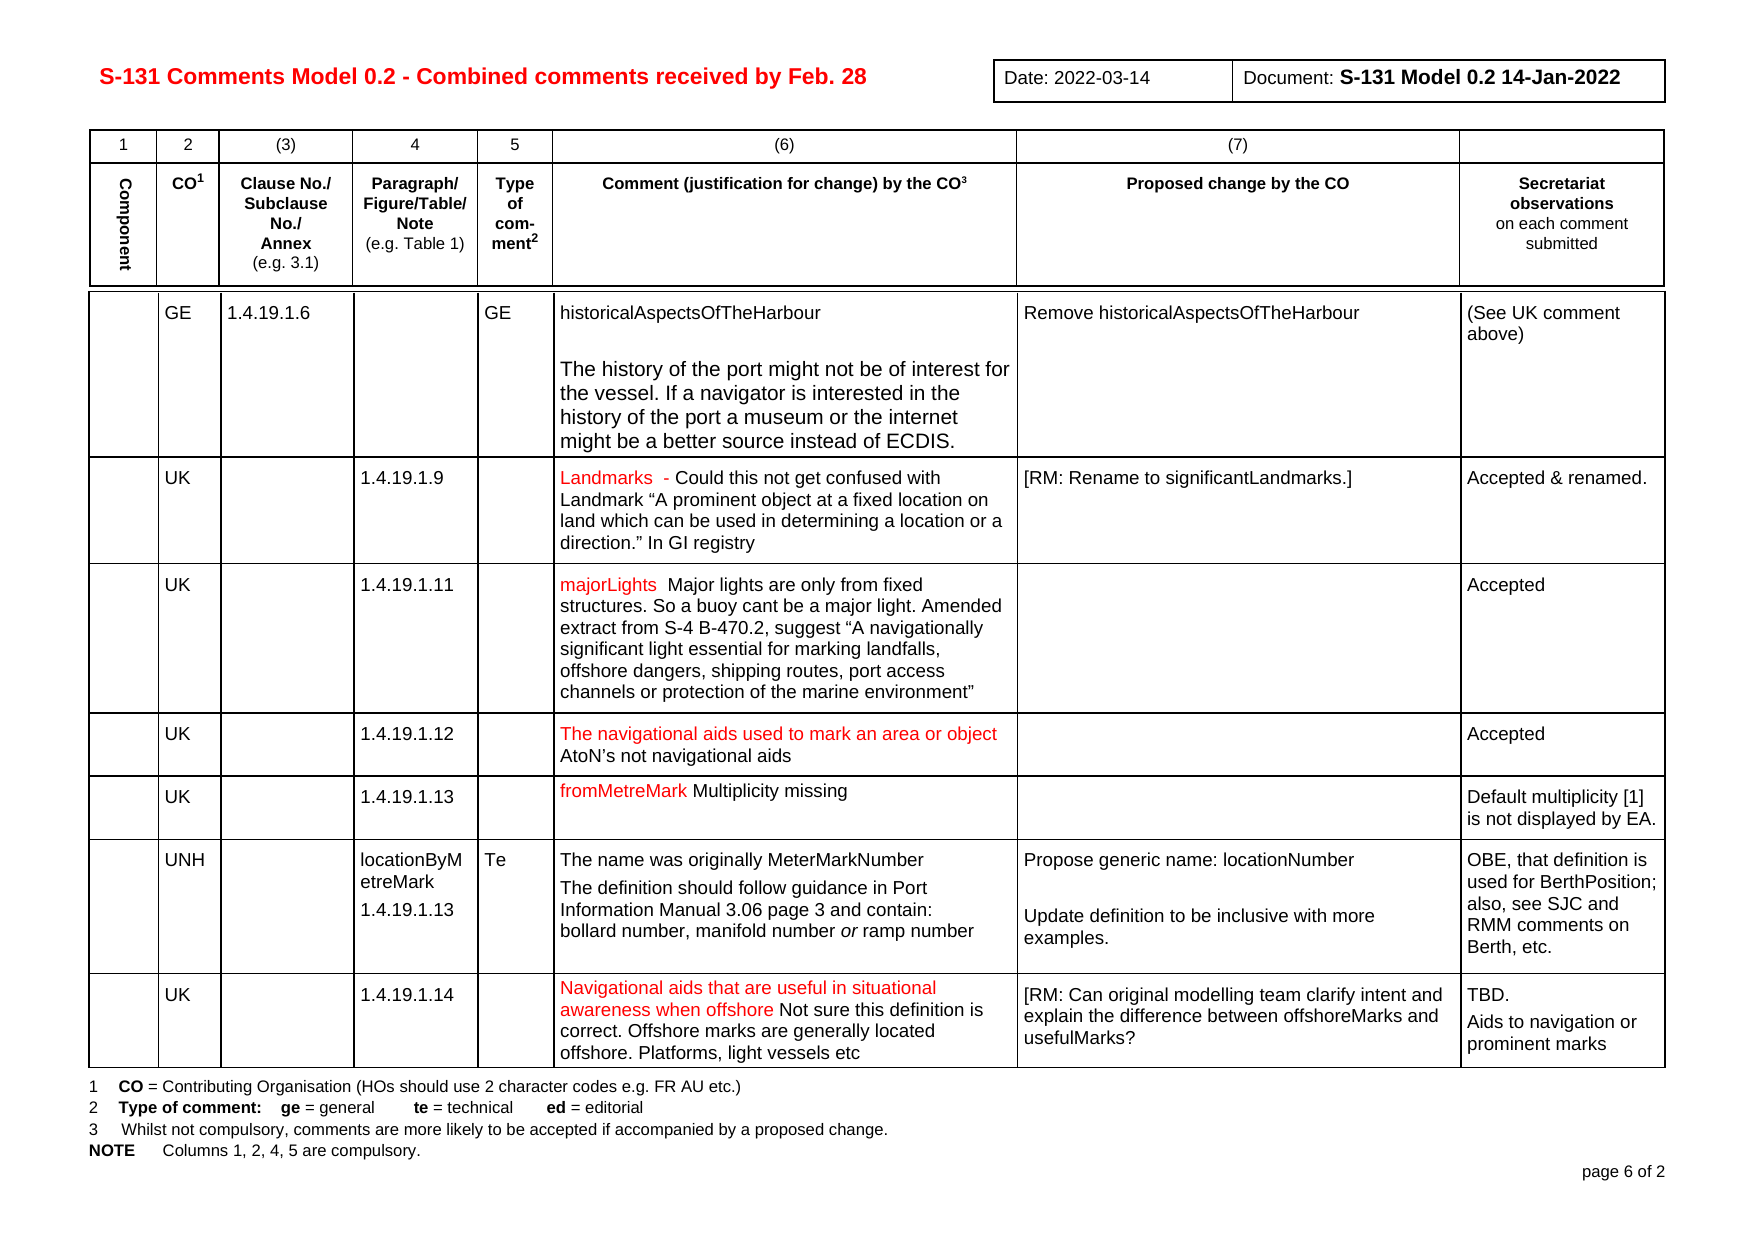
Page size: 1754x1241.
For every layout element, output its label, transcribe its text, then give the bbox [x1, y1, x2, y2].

table_cell [479, 777, 553, 838]
table_cell 1.4.19.1.11 [355, 564, 477, 712]
table_cell Te [479, 840, 553, 973]
table_cell [222, 564, 353, 712]
table_cell [1018, 777, 1460, 838]
table_cell UK [159, 714, 220, 775]
table_cell [222, 458, 353, 562]
table_cell Accepted & renamed. [1462, 458, 1664, 562]
table_cell Landmarks - Could this not get confused with Landmark “A prominent object at a fixed location on land which can be used in determining a location or a direction.” In GI registry [555, 458, 1017, 562]
table_cell [479, 458, 553, 562]
table_cell The name was originally MeterMarkNumber The definition should follow guidance in Port Information Manual 3.06 page 3 and contain: bollard number, manifold number or ramp number [555, 840, 1017, 973]
table_cell UNH [159, 840, 220, 973]
table_cell Remove historicalAspectsOfTheHarbour [1018, 292, 1461, 456]
table_cell UK [159, 777, 220, 838]
table_cell UK [159, 564, 220, 712]
table_cell [479, 564, 553, 712]
table_cell OBE, that definition is used for BerthPosition; also, see SJC and RMM comments on Berth, etc. [1462, 840, 1664, 973]
table_cell [90, 840, 158, 973]
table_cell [1018, 974, 1460, 1066]
table_cell [90, 714, 158, 775]
table_cell [1018, 564, 1460, 712]
table_cell GE [159, 292, 221, 456]
table_cell fromMetreMark Multiplicity missing [555, 777, 1017, 838]
table_cell GE [479, 292, 554, 456]
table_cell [555, 974, 1017, 1066]
table_cell [1018, 714, 1460, 775]
table_cell [90, 777, 158, 838]
table_cell Default multiplicity [1] is not displayed by EA. [1462, 777, 1664, 838]
table_cell [90, 292, 158, 456]
table_cell UK [159, 974, 220, 1066]
table_cell Accepted [1462, 564, 1664, 712]
table_cell 1.4.19.1.14 [355, 974, 477, 1066]
table_cell majorLights Major lights are only from fixed structures. So a buoy cant be a major light. Amended extract from S-4 B-470.2, suggest “A navigationally significant light essential for marking landfalls, offshore dangers, shipping routes, port access channels or protection of the marine environment” [555, 564, 1017, 712]
table_cell 1.4.19.1.13 [355, 777, 477, 838]
table_cell 1.4.19.1.9 [355, 458, 477, 562]
table_cell [90, 458, 158, 562]
table_cell 1.4.19.1.6 [222, 292, 354, 456]
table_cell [1462, 974, 1664, 1066]
table_cell Propose generic name: locationNumber Update definition to be inclusive with more examples. [1018, 840, 1460, 973]
table_cell [222, 840, 353, 973]
table_cell [222, 777, 353, 838]
table_cell The navigational aids used to mark an area or object AtoN’s not navigational aids [555, 714, 1017, 775]
table_cell [355, 292, 478, 456]
table_cell Accepted [1462, 714, 1664, 775]
table_cell [222, 714, 353, 775]
table_cell [90, 564, 158, 712]
table_cell [479, 714, 553, 775]
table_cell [1462, 292, 1664, 456]
table_cell [90, 974, 158, 1066]
table_cell historicalAspectsOfTheHarbour The history of the port might not be of interest for the vessel. If a navigator is interested in the history of the port a museum or the internet might be a better source instead of ECDIS. [555, 292, 1017, 456]
table_cell [479, 974, 553, 1066]
table_cell locationByMetreMark 1.4.19.1.13 [355, 840, 477, 973]
table_cell [RM: Rename to significantLandmarks.] [1018, 458, 1460, 562]
table_cell 1.4.19.1.12 [355, 714, 477, 775]
table_cell [222, 974, 353, 1066]
table_cell UK [159, 458, 220, 562]
